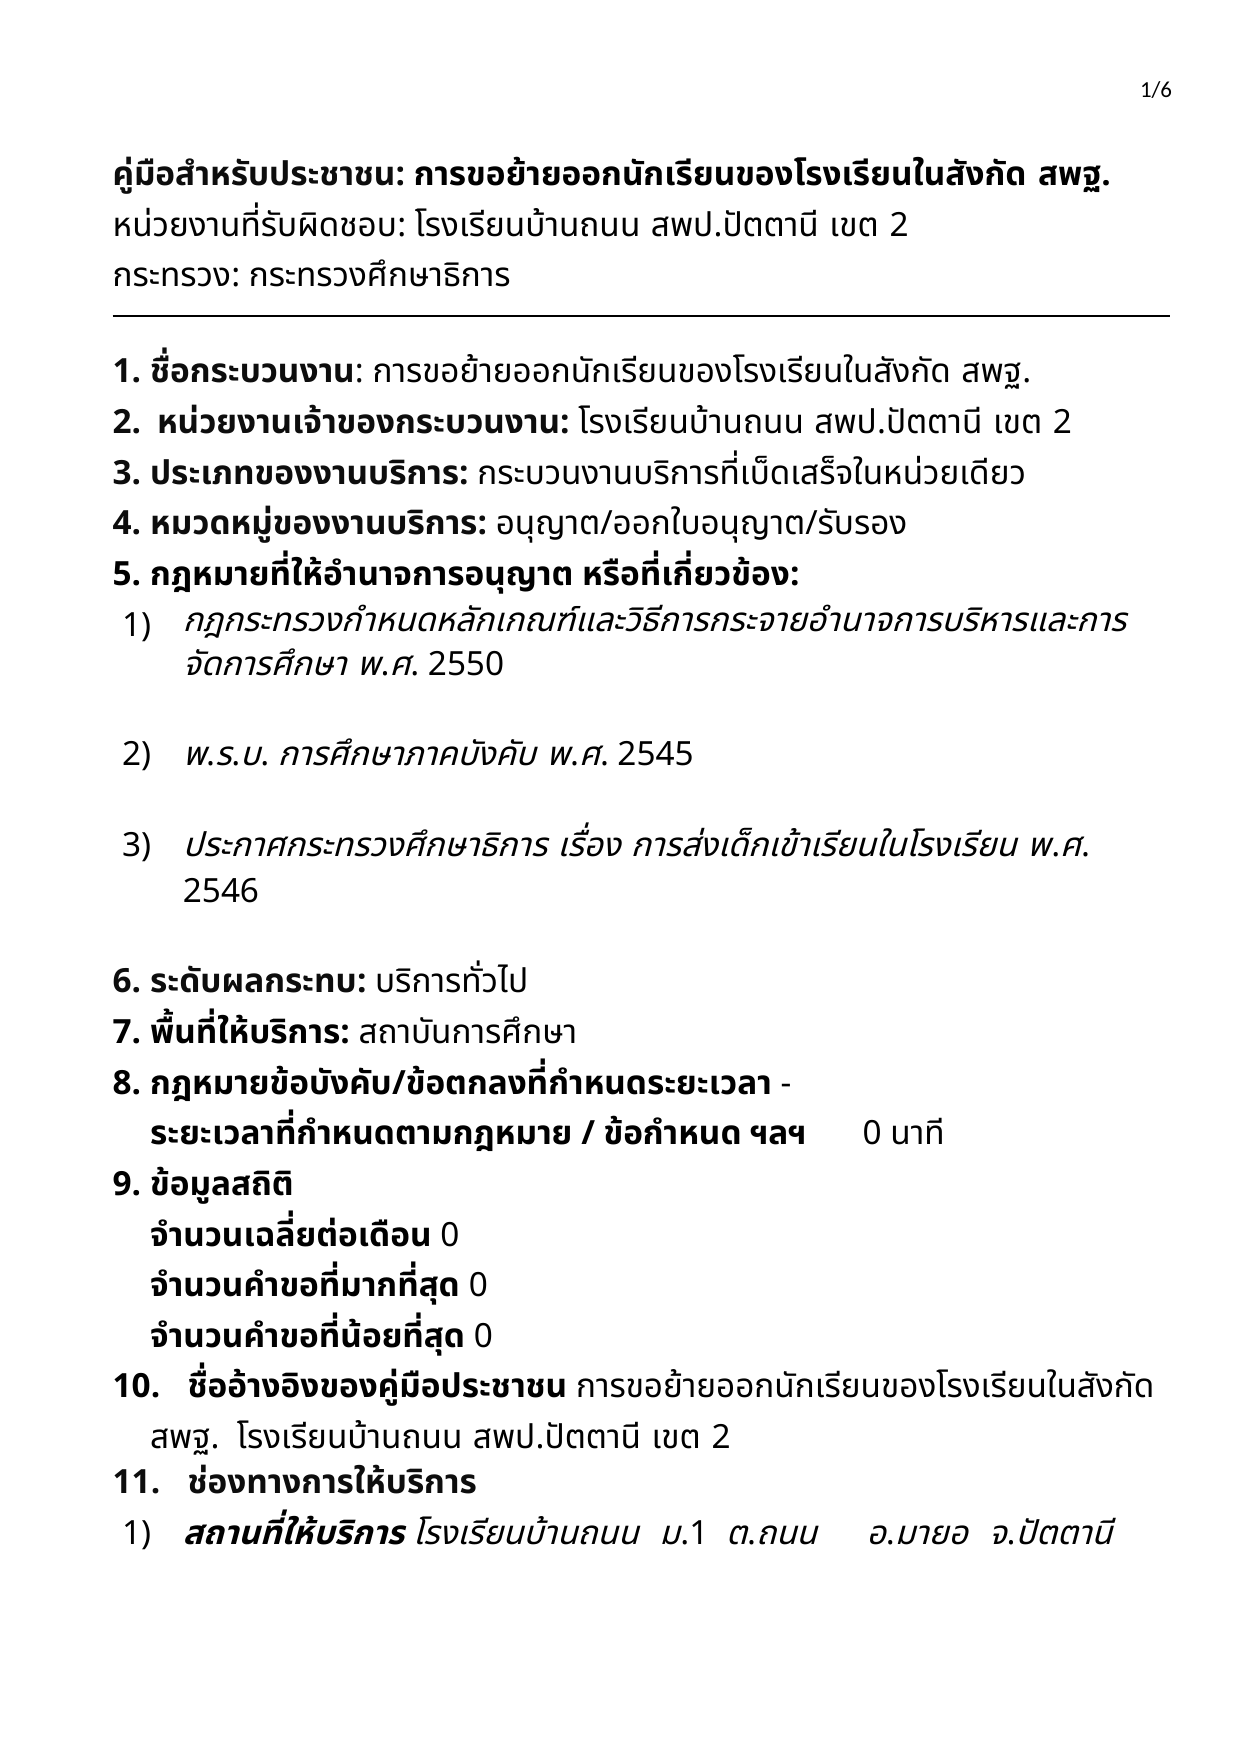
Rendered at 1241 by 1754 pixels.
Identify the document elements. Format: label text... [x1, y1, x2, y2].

list ระดับผลกระทบ: บริการทั่วไป [112, 957, 1172, 1008]
table_cell ประกาศกระทรวงศึกษาธิการ เรื่อง การส่งเด็กเข้าเรียนในโรงเรียน พ.ศ. 2546 [171, 821, 1176, 957]
text หน่วยงานที่รับผิดชอบ: โรงเรียนบ้านถนน สพป.ปัตตานี เขต 2 [112, 201, 1172, 251]
text กระทรวง: กระทรวงศึกษาธิการ [112, 251, 1172, 302]
table_cell 2) [101, 730, 171, 821]
table_header 1) [101, 600, 171, 730]
list หน่วยงานเจ้าของกระบวนงาน: โรงเรียนบ้านถนน สพป.ปัตตานี เขต 2 [112, 398, 1172, 448]
text จำนวนเฉลี่ยต่อเดือน 0 [112, 1210, 1172, 1261]
list พื้นที่ให้บริการ: สถาบันการศึกษา [112, 1008, 1172, 1058]
list ชื่ออ้างอิงของคู่มือประชาชน การขอย้ายออกนักเรียนของโรงเรียนในสังกัด สพฐ. โรงเรียนบ้านถนน สพป.ปัตตานี เขต 2 [112, 1362, 1172, 1458]
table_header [171, 1509, 1176, 1559]
list ชื่อกระบวนงาน: การขอย้ายออกนักเรียนของโรงเรียนในสังกัด สพฐ. [112, 347, 1172, 398]
list กฎหมายข้อบังคับ/ข้อตกลงที่กำหนดระยะเวลา - [112, 1058, 1172, 1109]
list ข้อมูลสถิติ [112, 1160, 1172, 1210]
list กฎหมายที่ให้อำนาจการอนุญาต หรือที่เกี่ยวข้อง: [112, 550, 1172, 600]
list หมวดหมู่ของงานบริการ: อนุญาต/ออกใบอนุญาต/รับรอง [112, 499, 1172, 550]
text จำนวนคำขอที่น้อยที่สุด 0 [112, 1312, 1172, 1362]
list ช่องทางการให้บริการ [112, 1458, 1172, 1509]
table_header 1) [101, 1509, 171, 1559]
list ประเภทของงานบริการ: กระบวนงานบริการที่เบ็ดเสร็จในหน่วยเดียว [112, 448, 1172, 499]
text จำนวนคำขอที่มากที่สุด 0 [112, 1261, 1172, 1312]
table_cell 3) [101, 821, 171, 957]
text คู่มือสำหรับประชาชน: การขอย้ายออกนักเรียนของโรงเรียนในสังกัด สพฐ. [112, 150, 1172, 201]
text ระยะเวลาที่กำหนดตามกฎหมาย / ข้อกำหนด ฯลฯ 0 นาที [150, 1109, 1172, 1160]
table_header กฎกระทรวงกำหนดหลักเกณฑ์และวิธีการกระจายอำนาจการบริหารและการจัดการศึกษา พ.ศ. 2550 [171, 600, 1176, 730]
table_cell พ.ร.บ. การศึกษาภาคบังคับ พ.ศ. 2545 [171, 730, 1176, 821]
